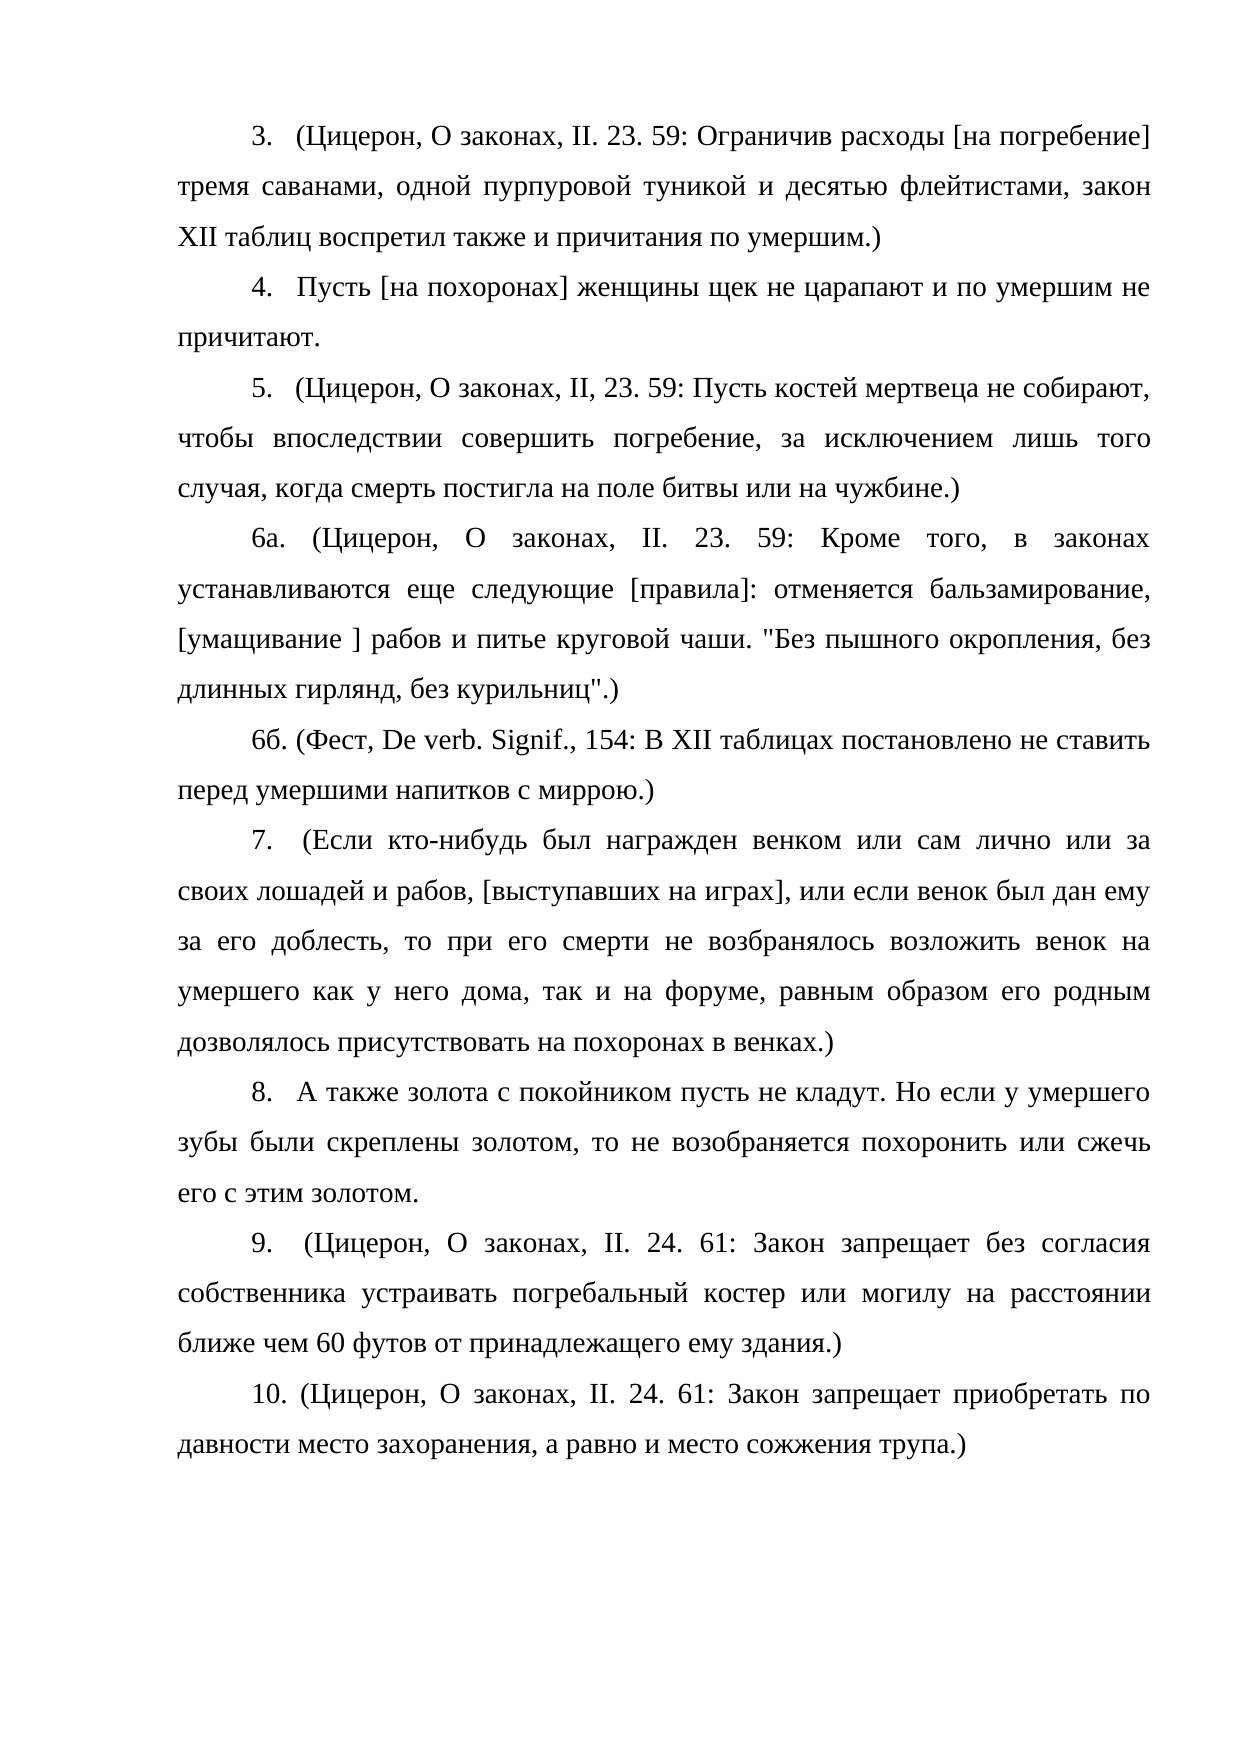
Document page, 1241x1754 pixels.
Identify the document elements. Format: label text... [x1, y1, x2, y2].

text 7. (Если кто-нибудь был награжден венком или сам лично или за своих лошадей и рабов, [выступавших на играх], или если венок был дан ему за его доблесть, то при его смерти не возбранялось возложить венок на умершего как у него дома, так и на форуме, равным образом его родным дозволялось присутствовать на похоронах в венках.) [177, 822, 1152, 1057]
text 5. (Цицерон, О законах, II, 23. 59: Пусть костей мертвеца не собирают, чтобы впоследствии совершить погребение, за исключением лишь того случая, когда смерть постигла на поле битвы или на чужбине.) [177, 370, 1152, 504]
text 10. (Цицерон, О законах, II. 24. 61: Закон запрещает приобретать по давности место захоранения, а равно и место сожжения трупа.) [177, 1376, 1152, 1460]
text 8. А также золота с покойником пусть не кладут. Но если у умершего зубы были скреплены золотом, то не возобраняется похоронить или сжечь его с этим золотом. [177, 1074, 1152, 1208]
text 6б. (Фест, De verb. Signif., 154: В XII таблицах постановлено не ставить перед умершими напитков с миррою.) [177, 722, 1152, 806]
text 3. (Цицерон, О законах, II. 23. 59: Ограничив расходы [на погребение] тремя саванами, одной пурпуровой туникой и десятью флейтистами, закон XII таблиц воспретил также и причитания по умершим.) [177, 118, 1152, 252]
text 9. (Цицерон, О законах, II. 24. 61: Закон запрещает без согласия собственника устраивать погребальный костер или могилу на расстоянии ближе чем от принадлежащего ему здания.) [177, 1225, 1152, 1359]
text 4. Пусть [на похоронах] женщины щек не царапают и по умершим не причитают. [177, 269, 1152, 353]
text 6а. (Цицерон, О законах, II. 23. 59: Кроме того, в законах устанавливаются еще следующие [правила]: отменяется бальзамирование, [умащивание ] рабов и питье круговой чаши. "Без пышного окропления, без длинных гирлянд, без курильниц".) [177, 521, 1152, 705]
